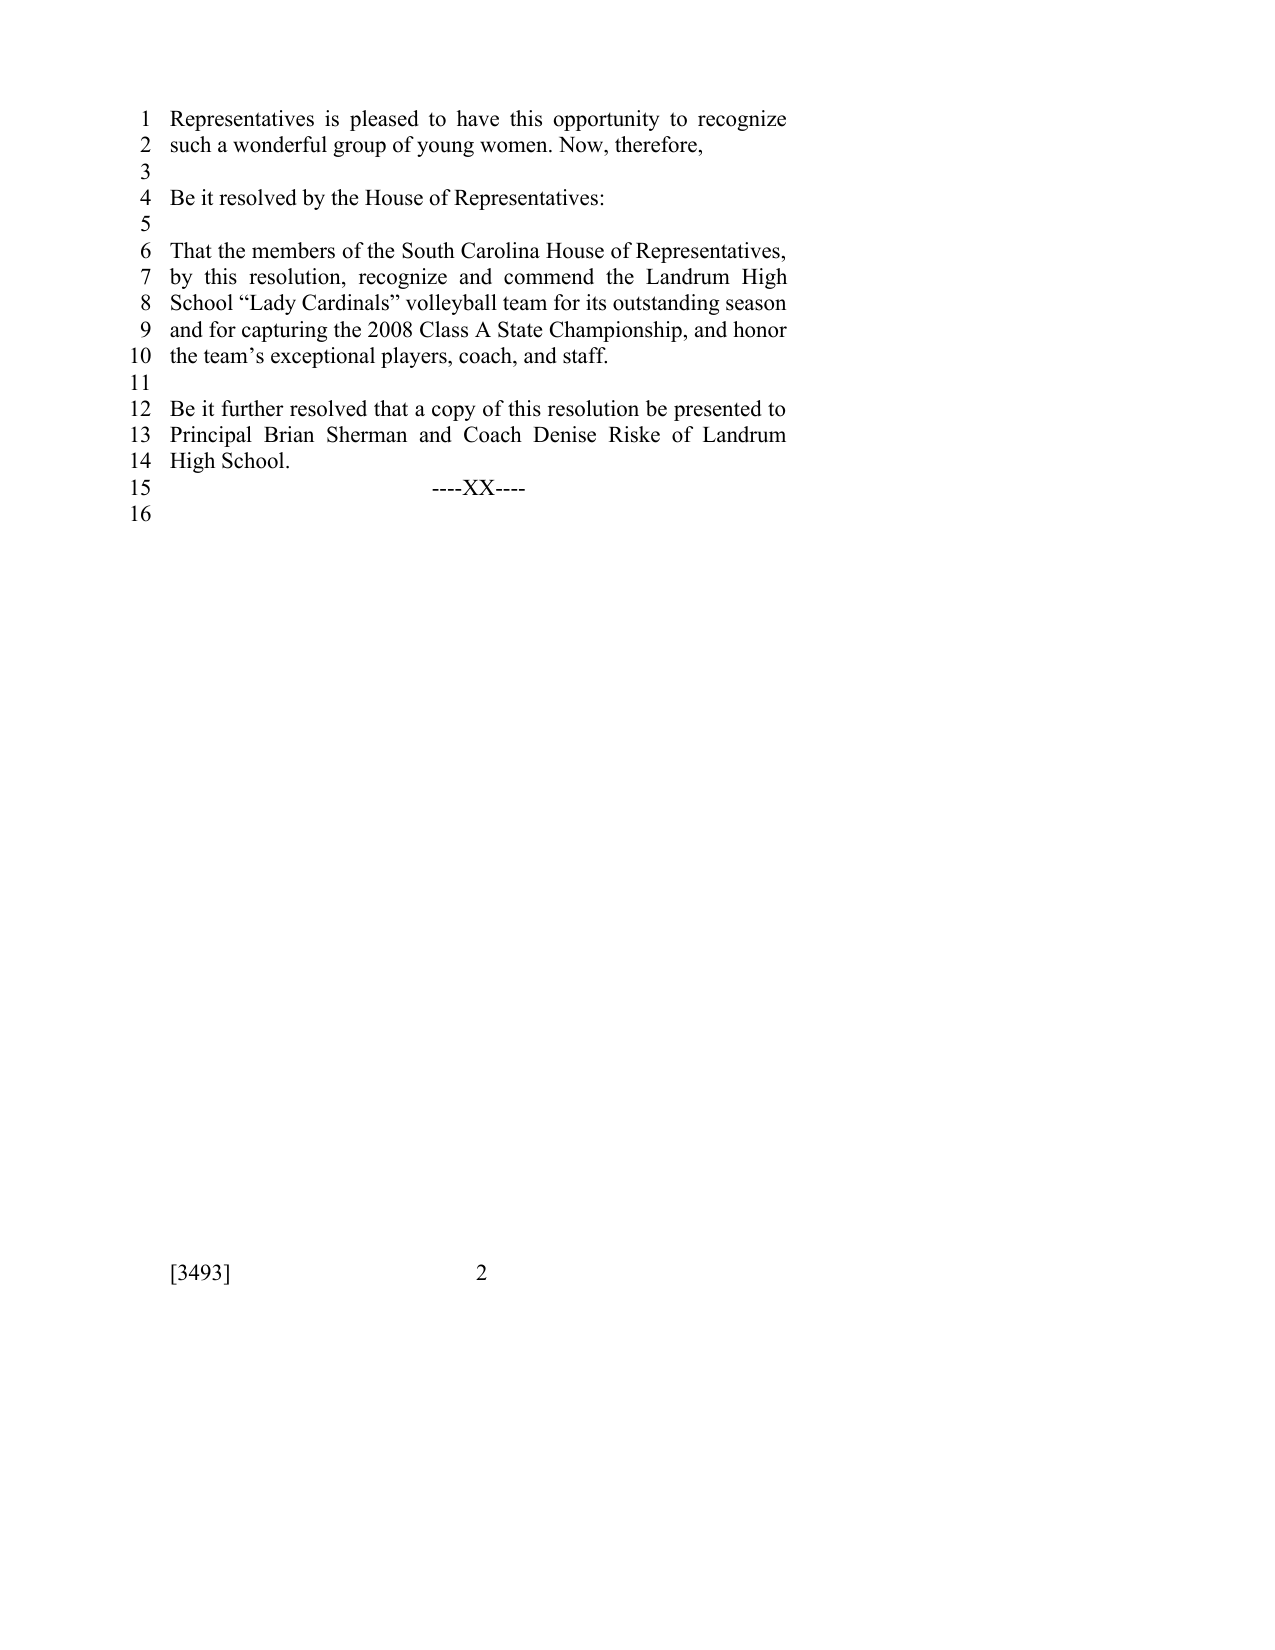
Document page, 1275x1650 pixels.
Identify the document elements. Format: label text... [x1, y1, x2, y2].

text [169, 105, 787, 158]
text Be it further resolved that a copy of this resolution be presented to Principal Brian Sherman and Coach Denise Riske of Landrum High School. [169, 395, 787, 474]
text Be it resolved by the House of Representatives: [169, 184, 787, 210]
text ----XX---- [169, 474, 787, 500]
text That the members of the South Carolina House of Representatives, by this resolution, recognize and commend the Landrum High School “Lady Cardinals” volleyball team for its outstanding season and for capturing the 2008 Class A State Championship, and honor the team’s exceptional players, coach, and staff. [169, 237, 787, 368]
